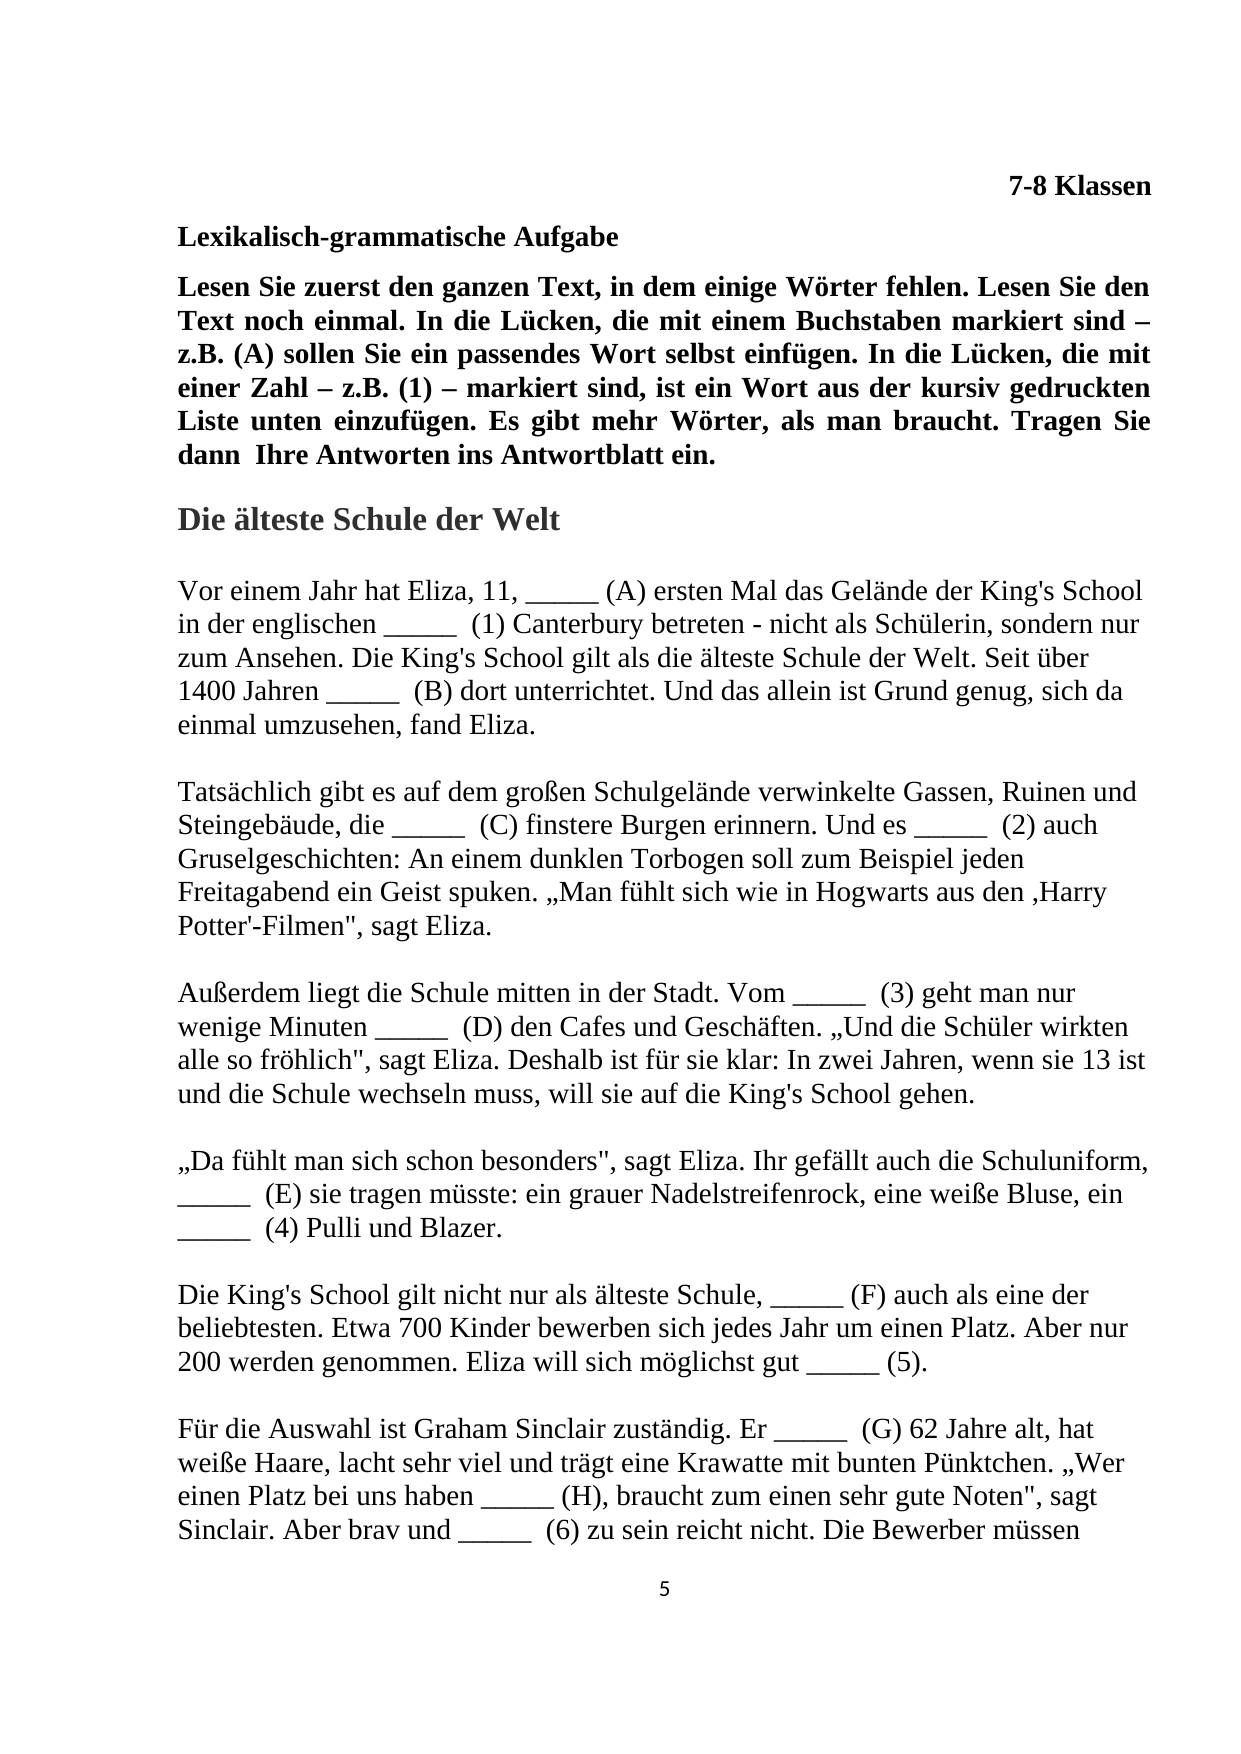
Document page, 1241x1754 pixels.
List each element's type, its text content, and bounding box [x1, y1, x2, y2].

list Lesen Sie zuerst den ganzen Text, in dem einige Wörter fehlen. Lesen Sie den Text noch einmal. In die Lücken, die mit einem Buchstaben markiert sind – z.B. (A) sollen Sie ein passendes Wort selbst einfügen. In die Lücken, die mit einer Zahl – z.B. (1) – markiert sind, ist ein Wort aus der kursiv gedruckten Liste unten einzufügen. Es gibt mehr Wörter, als man braucht. Tragen Sie dann Ihre Antworten ins Antwortblatt ein. [177, 269, 1152, 470]
text „Da fühlt man sich schon besonders", sagt Eliza. Ihr gefällt auch die Schuluniform, _____ (E) sie tragen müsste: ein grauer Nadelstreifenrock, eine weiße Bluse, ein _____ (4) Pulli und Blazer. [177, 1143, 1152, 1243]
text Vor einem Jahr hat Eliza, 11, _____ (A) ersten Mal das Gelände der King's School in der englischen _____ (1) Canterbury betreten - nicht als Schülerin, sondern nur zum Ansehen. Die King's School gilt als die älteste Schule der Welt. Seit über 1400 Jahren _____ (B) dort unterrichtet. Und das allein ist Grund genug, sich da einmal umzusehen, fand Eliza. [177, 573, 1152, 740]
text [177, 1411, 1152, 1545]
text Die älteste Schule der Welt [177, 499, 1152, 538]
text Tatsächlich gibt es auf dem großen Schulgelände verwinkelte Gassen, Ruinen und Steingebäude, die _____ (C) finstere Burgen erinnern. Und es _____ (2) auch Gruselgeschichten: An einem dunklen Torbogen soll zum Beispiel jeden Freitagabend ein Geist spuken. „Man fühlt sich wie in Hogwarts aus den ,Harry Potter'-Filmen", sagt Eliza. [177, 774, 1152, 942]
list 7-8 Klassen [177, 168, 1152, 202]
text Außerdem liegt die Schule mitten in der Stadt. Vom _____ (3) geht man nur wenige Minuten _____ (D) den Cafes und Geschäften. „Und die Schüler wirkten alle so fröhlich", sagt Eliza. Deshalb ist für sie klar: In zwei Jahren, wenn sie 13 ist und die Schule wechseln muss, will sie auf die King's School gehen. [177, 975, 1152, 1109]
text Die King's School gilt nicht nur als älteste Schule, _____ (F) auch als eine der beliebtesten. Etwa 700 Kinder bewerben sich jedes Jahr um einen Platz. Aber nur 200 werden genommen. Eliza will sich möglichst gut _____ (5). [177, 1277, 1152, 1378]
list Lexikalisch-grammatische Aufgabe [177, 219, 1152, 252]
